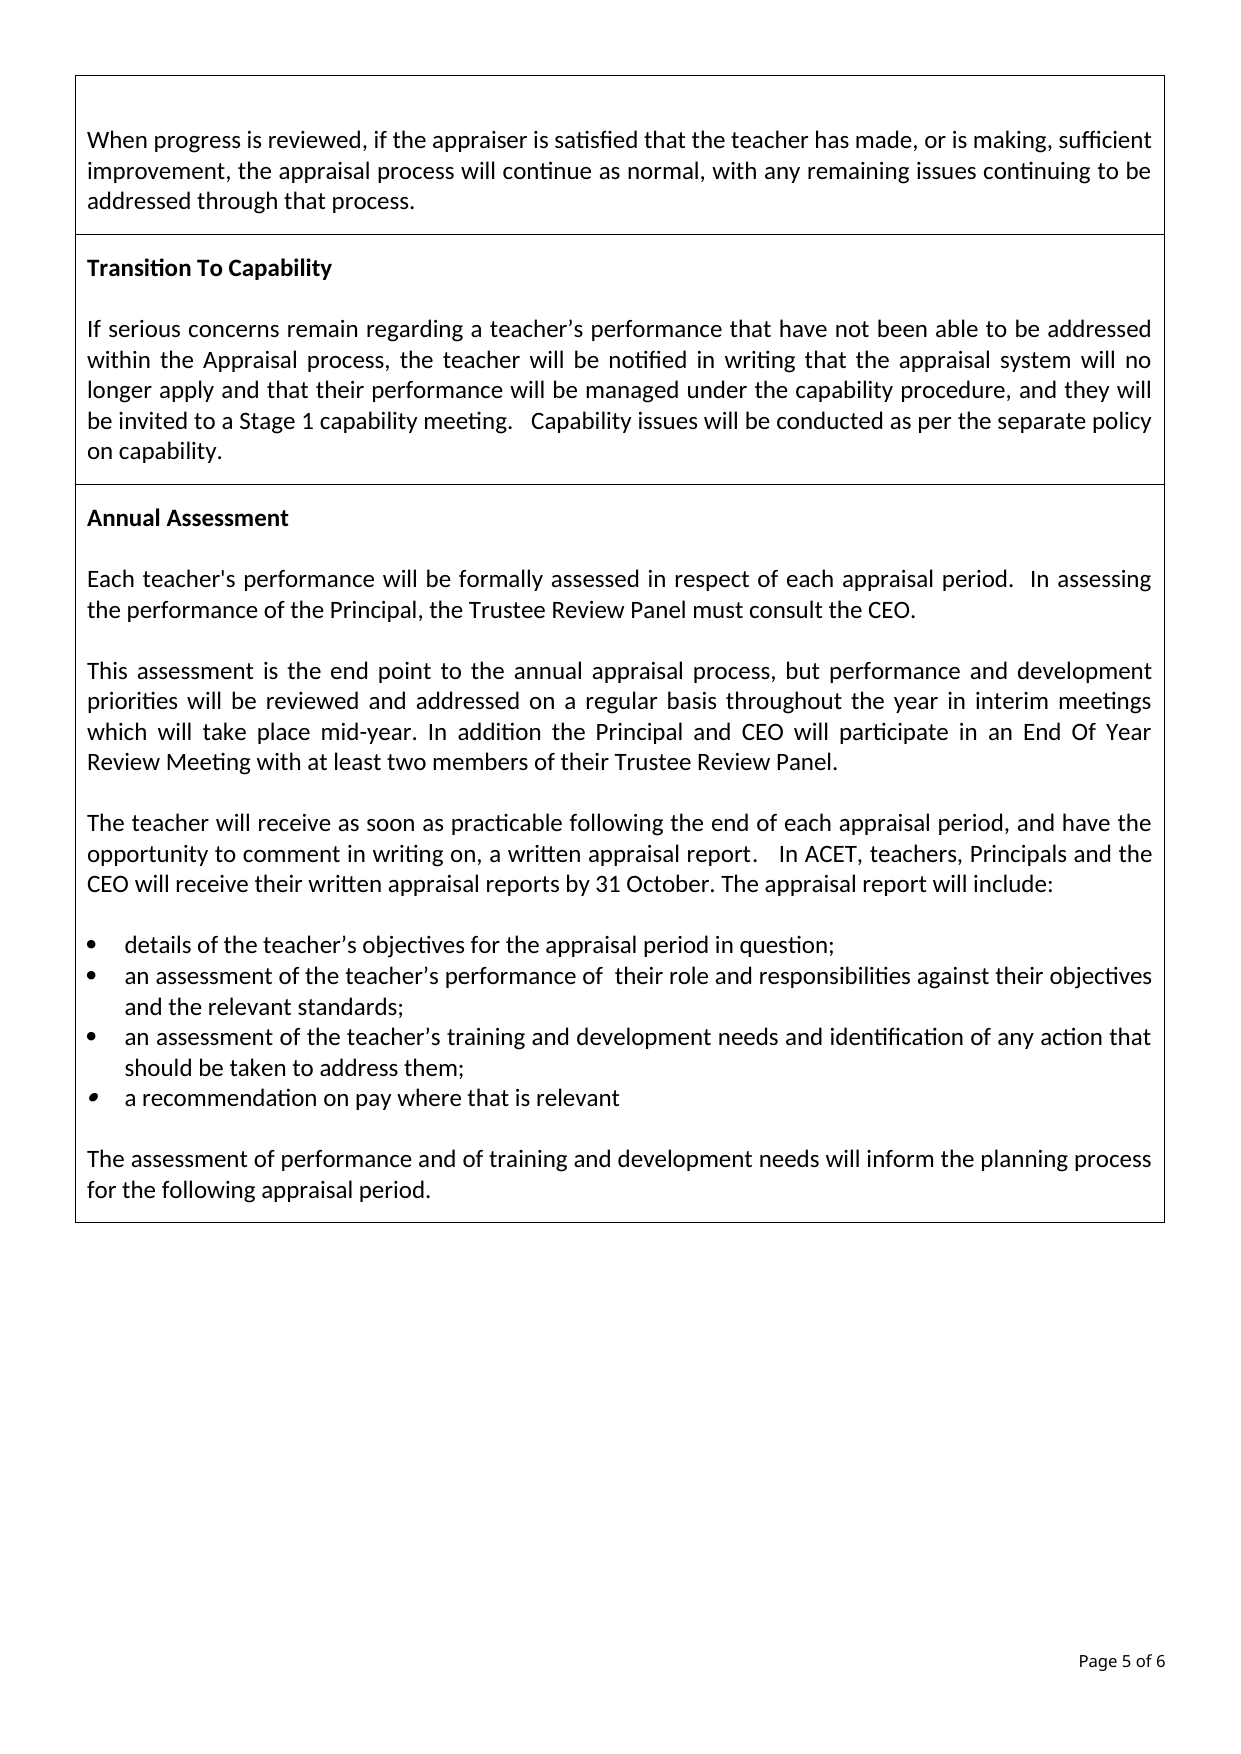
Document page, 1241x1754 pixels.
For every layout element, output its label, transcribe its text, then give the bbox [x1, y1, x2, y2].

table_cell Transition To Capability If serious concerns remain regarding a teacher’s performance that have not been able to be addressed within the Appraisal process, the teacher will be notified in writing that the appraisal system will no longer apply and that their performance will be managed under the capability procedure, and they will be invited to a Stage 1 capability meeting. Capability issues will be conducted as per the separate policy on capability. [76, 235, 1164, 484]
table_cell Annual Assessment Each teacher's performance will be formally assessed in respect of each appraisal period. In assessing the performance of the Principal, the Trustee Review Panel must consult the CEO. This assessment is the end point to the annual appraisal process, but performance and development priorities will be reviewed and addressed on a regular basis throughout the year in interim meetings which will take place mid-year. In addition the Principal and CEO will participate in an End Of Year Review Meeting with at least two members of their Trustee Review Panel. The teacher will receive as soon as practicable following the end of each appraisal period, and have the opportunity to comment in writing on, a written appraisal report. In ACET, teachers, Principals and the CEO will receive their written appraisal reports by 31 October. The appraisal report will include: details of the teacher’s objectives for the appraisal period in question; an assessment of the teacher’s performance of their role and responsibilities against their objectives and the relevant standards; an assessment of the teacher’s training and development needs and identification of any action that should be taken to address them; a recommendation on pay where that is relevant The assessment of performance and of training and development needs will inform the planning process for the following appraisal period. [76, 485, 1164, 1222]
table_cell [76, 76, 1164, 233]
